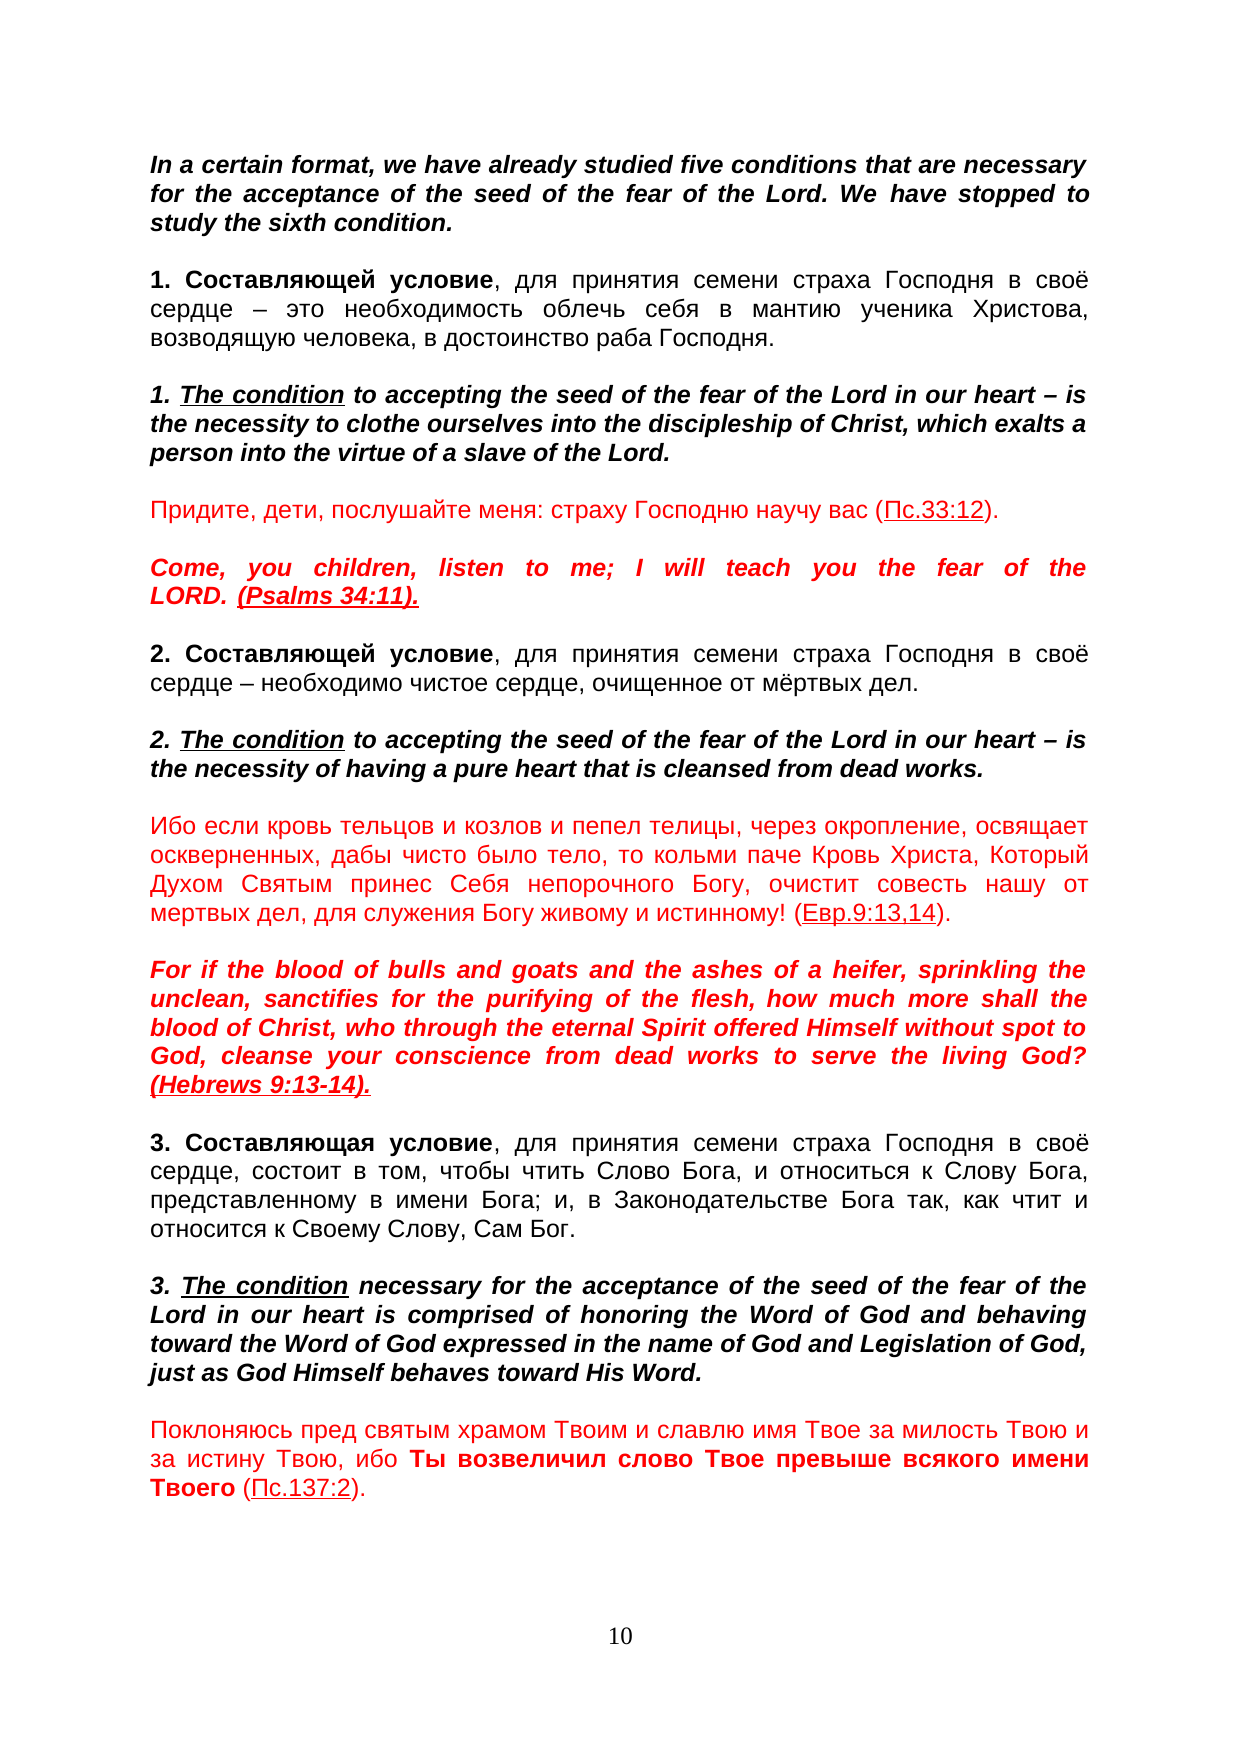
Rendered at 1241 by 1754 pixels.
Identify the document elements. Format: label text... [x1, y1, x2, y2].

text 2. Составляющей условие, для принятия семени страха Господня в своё сердце – необходимо чистое сердце, очищенное от мёртвых дел. [150, 639, 1090, 696]
text In a certain format, we have already studied five conditions that are necessary for the acceptance of the seed of the fear of the Lord. We have stopped to study the sixth condition. [150, 150, 1090, 236]
text For if the blood of bulls and goats and the ashes of a heifer, sprinkling the unclean, sanctifies for the purifying of the flesh, how much more shall the blood of Christ, who through the eternal Spirit offered Himself without spot to God, cleanse your conscience from dead works to serve the living God? (Hebrews 9:13-14). [150, 955, 1090, 1099]
text Поклоняюсь пред святым храмом Твоим и славлю имя Твое за милость Твою и за истину Твою, ибо Ты возвеличил слово Твое превыше всякого имени Твоего (Пс.137:2). [150, 1415, 1090, 1501]
text Ибо если кровь тельцов и козлов и пепел телицы, через окропление, освящает оскверненных, дабы чисто было тело, то кольми паче Кровь Христа, Который Духом Святым принес Себя непорочного Богу, очистит совесть нашу от мертвых дел, для служения Богу живому и истинному! (Евр.9:13,14). [150, 811, 1090, 926]
text 3. Составляющая условие, для принятия семени страха Господня в своё сердце, состоит в том, чтобы чтить Слово Бога, и относиться к Слову Бога, представленному в имени Бога; и, в Законодательстве Бога так, как чтит и относится к Своему Слову, Сам Бог. [150, 1127, 1090, 1242]
text Придите, дети, послушайте меня: страху Господню научу вас (Пс.33:12). [150, 495, 1090, 524]
text 2. The condition to accepting the seed of the fear of the Lord in our heart – is the necessity of having a pure heart that is cleansed from dead works. [150, 725, 1090, 782]
text 1. Составляющей условие, для принятия семени страха Господня в своё сердце – это необходимость облечь себя в мантию ученика Христова, возводящую человека, в достоинство раба Господня. [150, 265, 1090, 351]
text 3. The condition necessary for the acceptance of the seed of the fear of the Lord in our heart is comprised of honoring the Word of God and behaving toward the Word of God expressed in the name of God and Legislation of God, just as God Himself behaves toward His Word. [150, 1271, 1090, 1386]
text Come, you children, listen to me; I will teach you the fear of the LORD. (Psalms 34:11). [150, 552, 1090, 610]
text 1. The condition to accepting the seed of the fear of the Lord in our heart – is the necessity to clothe ourselves into the discipleship of Christ, which exalts a person into the virtue of a slave of the Lord. [150, 380, 1090, 466]
